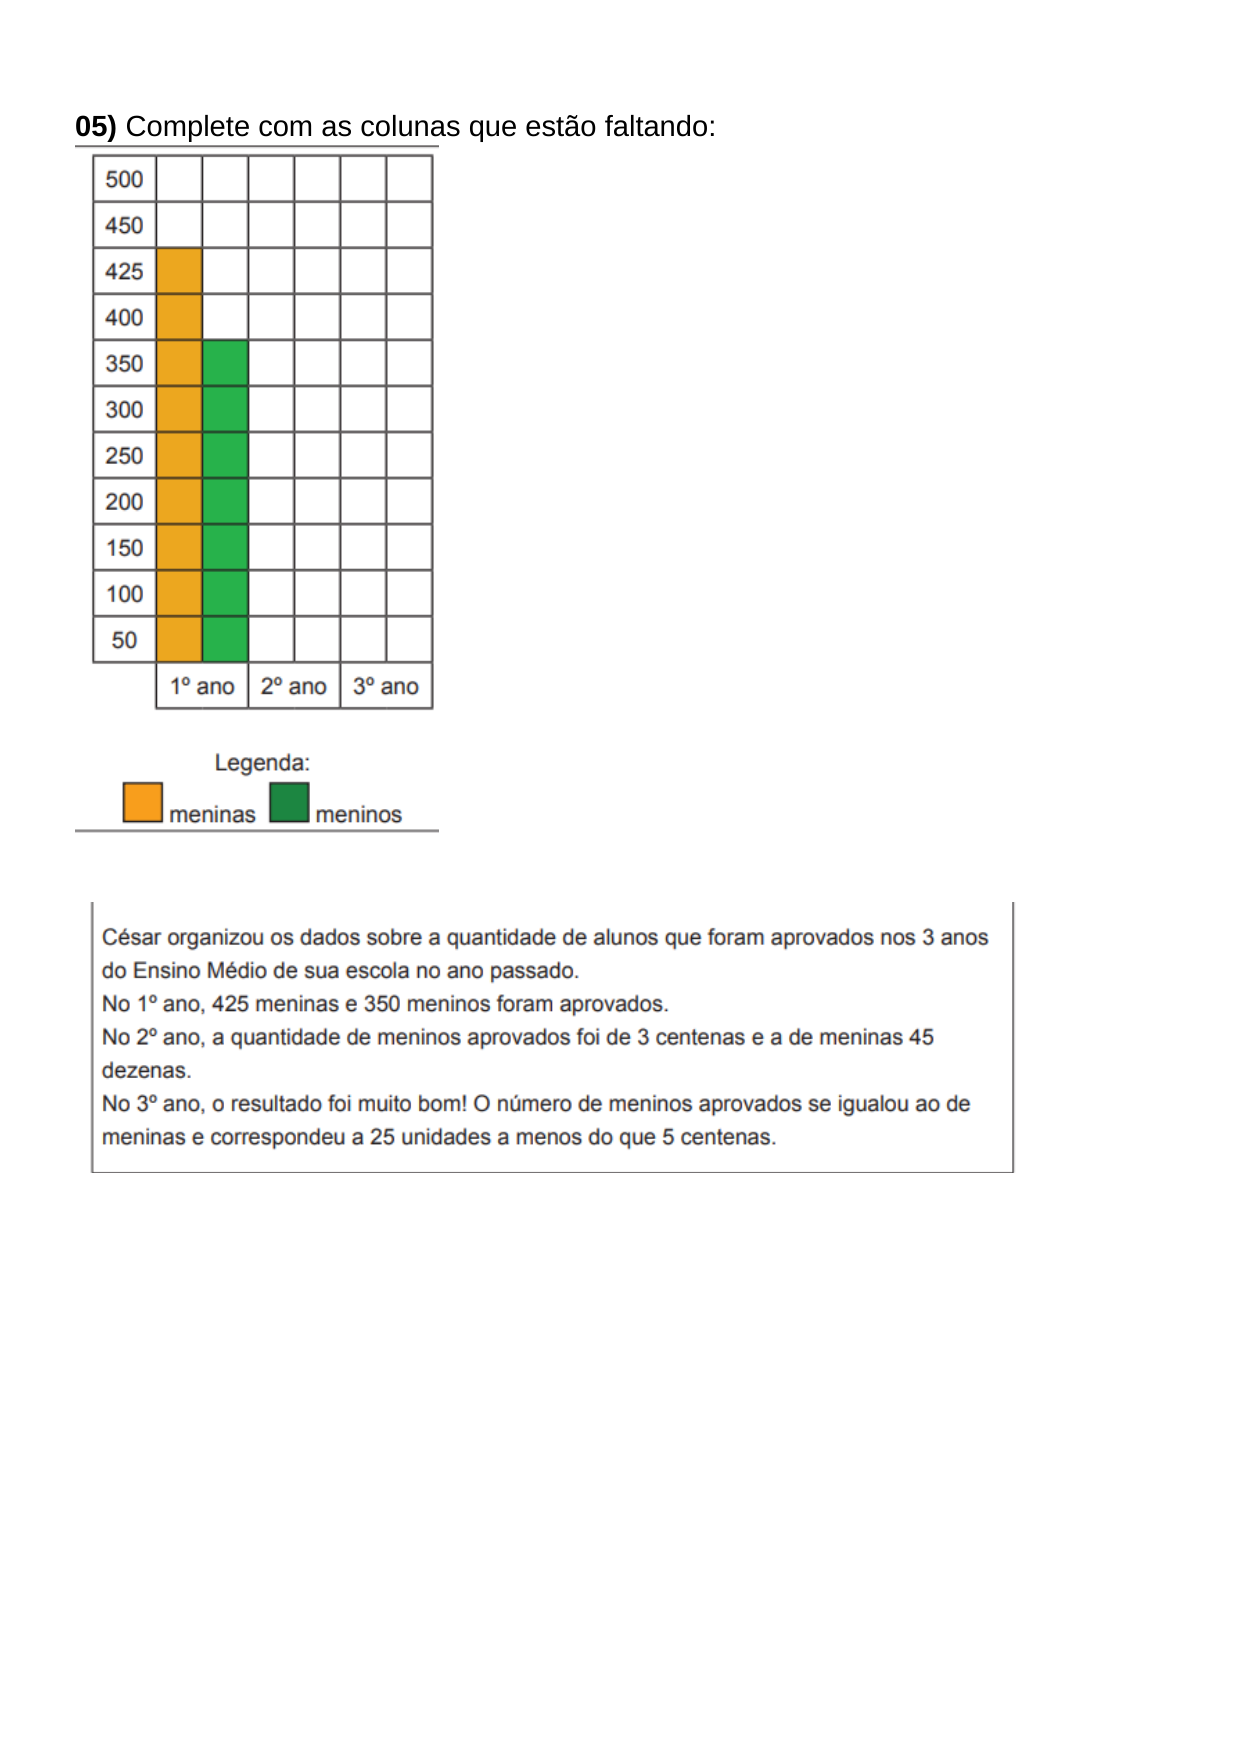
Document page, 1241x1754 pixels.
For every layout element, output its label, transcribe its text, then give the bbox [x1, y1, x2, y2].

text 05) Complete com as colunas que estão faltando: [75, 108, 1165, 142]
picture [75, 142, 439, 836]
picture [75, 902, 1020, 1173]
